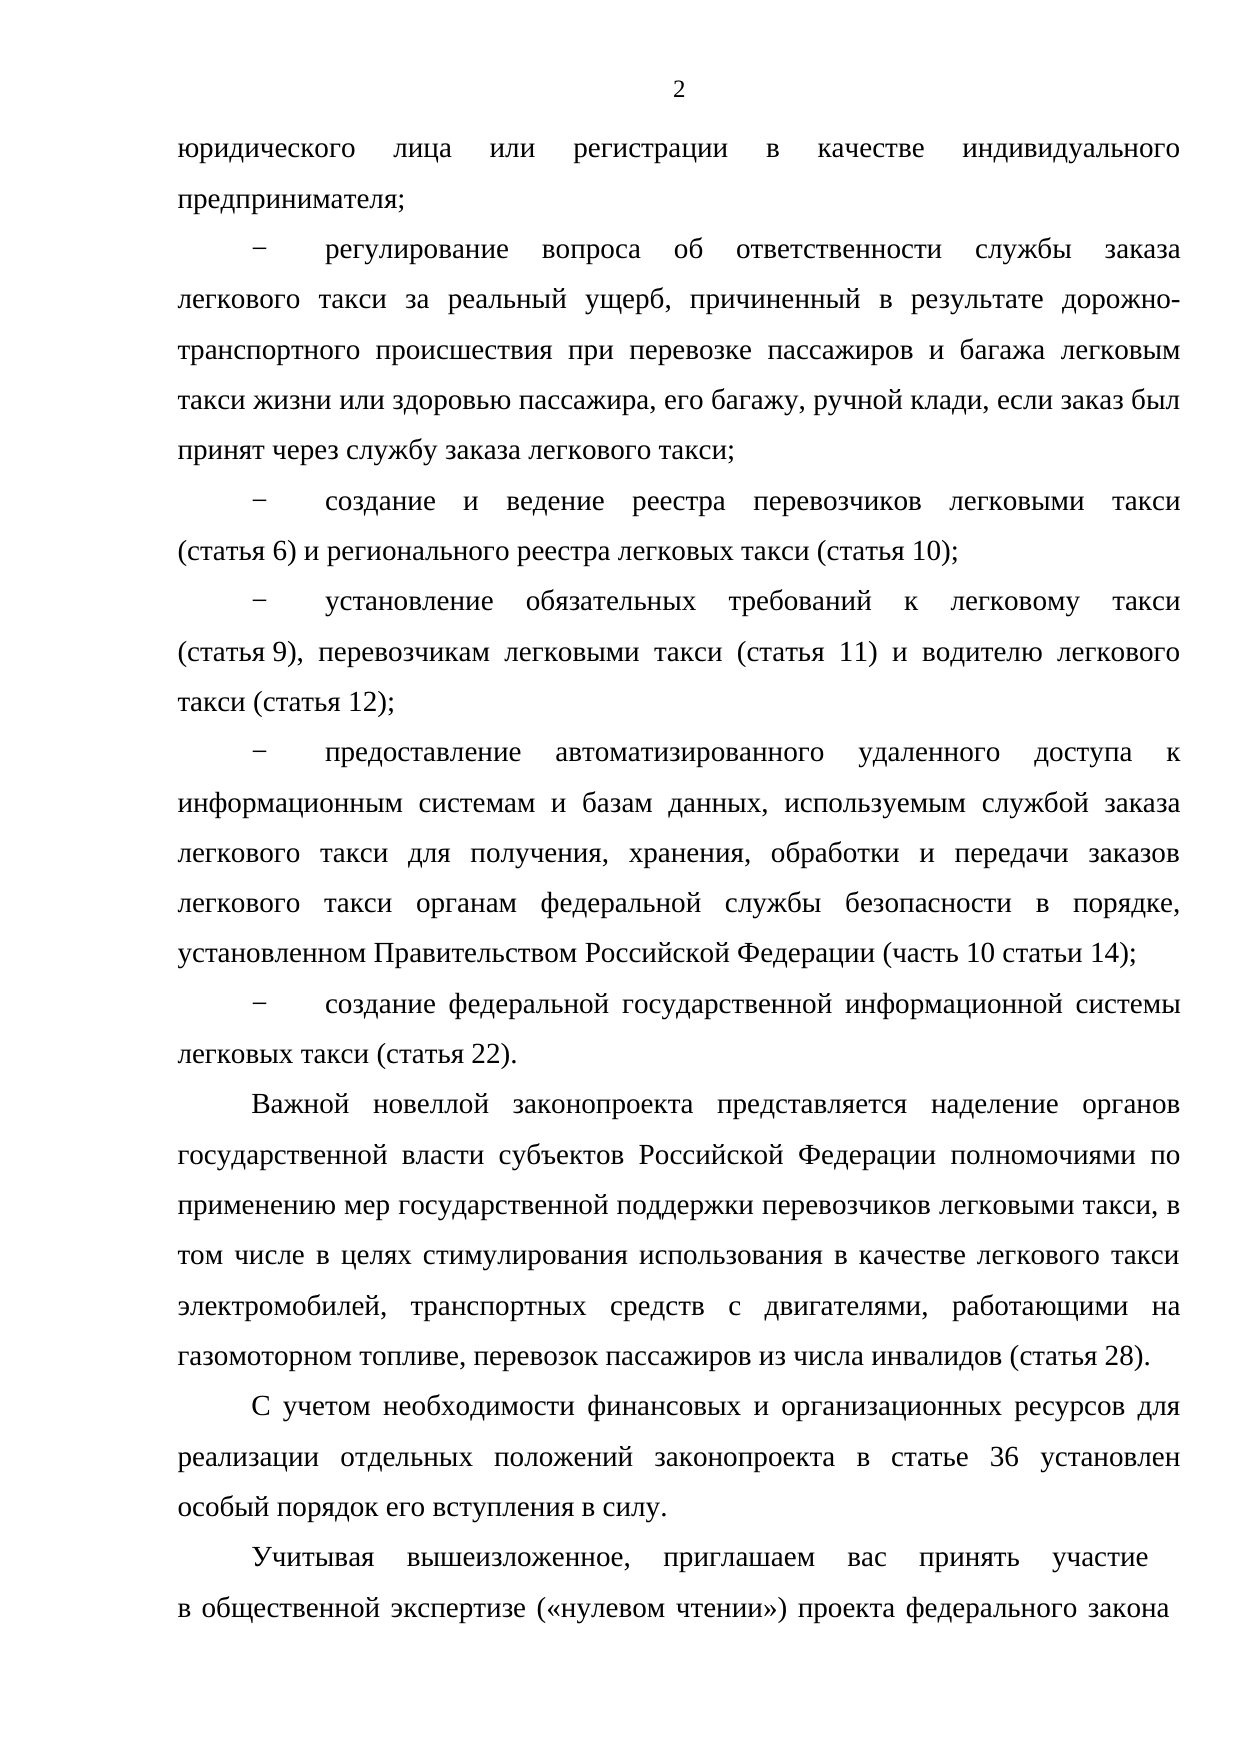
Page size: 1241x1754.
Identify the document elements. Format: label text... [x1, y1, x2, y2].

text С учетом необходимости финансовых и организационных ресурсов для реализации отдельных положений законопроекта в статье 36 установлен особый порядок его вступления в силу. [177, 1388, 1181, 1523]
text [177, 1539, 1181, 1623]
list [177, 131, 1181, 214]
text Важной новеллой законопроекта представляется наделение органов государственной власти субъектов Российской Федерации полномочиями по применению мер государственной поддержки перевозчиков легковыми такси, в том числе в целях стимулирования использования в качестве легкового такси электромобилей, транспортных средств с двигателями, работающими на газомоторном топливе, перевозок пассажиров из числа инвалидов (статья 28). [177, 1087, 1181, 1372]
list создание и ведение реестра перевозчиков легковыми такси (статья 6) и регионального реестра легковых такси (статья 10); [177, 483, 1181, 567]
list создание федеральной государственной информационной системы легковых такси (статья 22). [177, 986, 1181, 1070]
list установление обязательных требований к легковому такси (статья 9), перевозчикам легковыми такси (статья 11) и водителю легкового такси (статья 12); [177, 583, 1181, 718]
list предоставление автоматизированного удаленного доступа к информационным системам и базам данных, используемым службой заказа легкового такси для получения, хранения, обработки и передачи заказов легкового такси органам федеральной службы безопасности в порядке, установленном Правительством Российской Федерации (часть 10 статьи 14); [177, 734, 1181, 969]
list регулирование вопроса об ответственности службы заказа легкового такси за реальный ущерб, причиненный в результате дорожно-транспортного происшествия при перевозке пассажиров и багажа легковым такси жизни или здоровью пассажира, его багажу, ручной клади, если заказ был принят через службу заказа легкового такси; [177, 231, 1181, 466]
